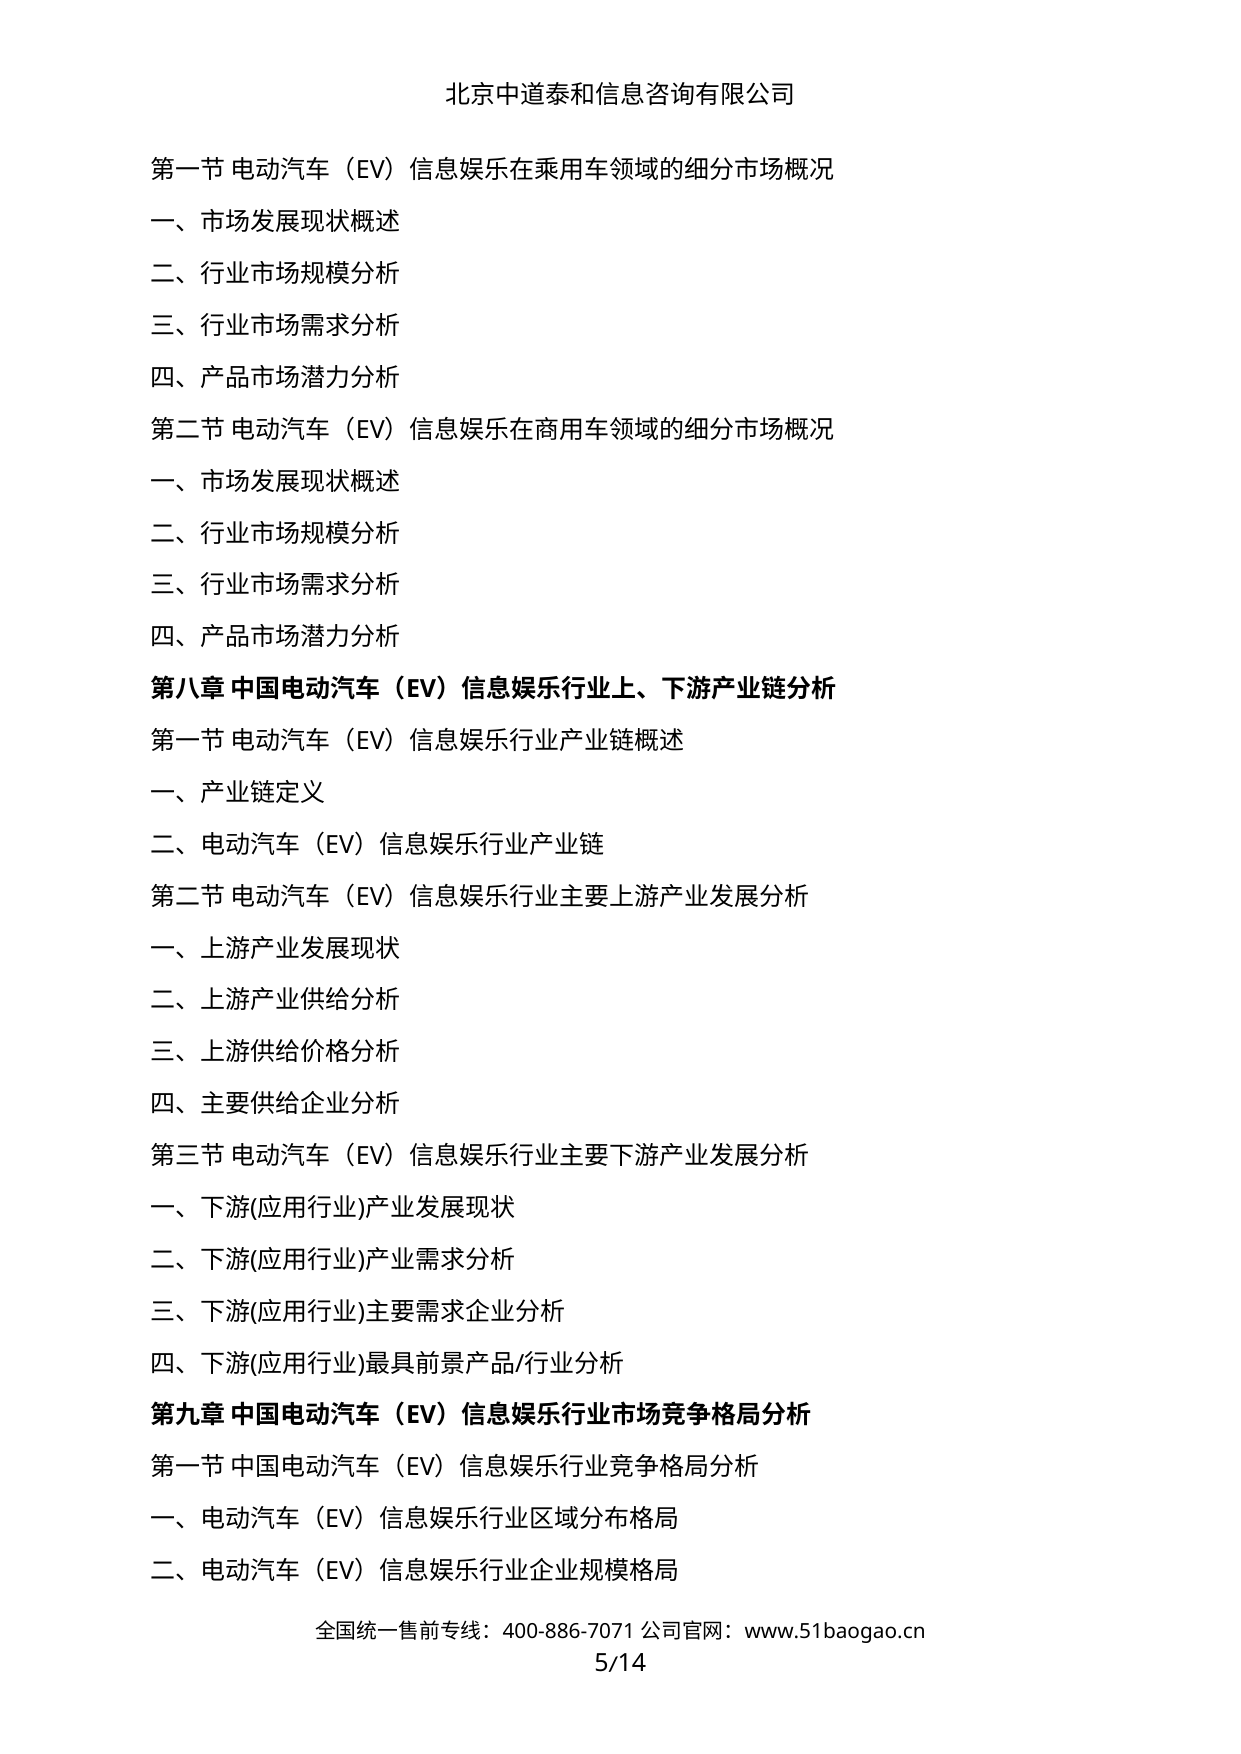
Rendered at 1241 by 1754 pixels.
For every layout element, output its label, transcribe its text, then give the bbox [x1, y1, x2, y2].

text 第三节 电动汽车（EV）信息娱乐行业主要下游产业发展分析 [150, 1136, 1090, 1172]
text 二、下游(应用行业)产业需求分析 [150, 1239, 1090, 1276]
text 一、电动汽车（EV）信息娱乐行业区域分布格局 [150, 1499, 1090, 1535]
text 一、上游产业发展现状 [150, 928, 1090, 964]
text 第一节 中国电动汽车（EV）信息娱乐行业竞争格局分析 [150, 1447, 1090, 1483]
text 二、电动汽车（EV）信息娱乐行业企业规模格局 [150, 1551, 1090, 1587]
text 二、上游产业供给分析 [150, 980, 1090, 1016]
text 第二节 电动汽车（EV）信息娱乐行业主要上游产业发展分析 [150, 876, 1090, 912]
text 三、上游供给价格分析 [150, 1032, 1090, 1068]
text 三、下游(应用行业)主要需求企业分析 [150, 1291, 1090, 1327]
text 一、市场发展现状概述 [150, 461, 1090, 497]
text 二、行业市场规模分析 [150, 254, 1090, 290]
text 一、下游(应用行业)产业发展现状 [150, 1187, 1090, 1224]
text 三、行业市场需求分析 [150, 565, 1090, 601]
text 二、行业市场规模分析 [150, 513, 1090, 549]
text 三、行业市场需求分析 [150, 306, 1090, 342]
text 第一节 电动汽车（EV）信息娱乐行业产业链概述 [150, 721, 1090, 757]
text 第一节 电动汽车（EV）信息娱乐在乘用车领域的细分市场概况 [150, 150, 1090, 186]
text 第九章 中国电动汽车（EV）信息娱乐行业市场竞争格局分析 [150, 1395, 1090, 1431]
text 二、电动汽车（EV）信息娱乐行业产业链 [150, 824, 1090, 861]
text 第二节 电动汽车（EV）信息娱乐在商用车领域的细分市场概况 [150, 409, 1090, 446]
text 四、下游(应用行业)最具前景产品/行业分析 [150, 1343, 1090, 1379]
text 第八章 中国电动汽车（EV）信息娱乐行业上、下游产业链分析 [150, 669, 1090, 705]
text 四、主要供给企业分析 [150, 1084, 1090, 1120]
text 一、市场发展现状概述 [150, 202, 1090, 238]
text 四、产品市场潜力分析 [150, 357, 1090, 394]
text 一、产业链定义 [150, 772, 1090, 809]
text 四、产品市场潜力分析 [150, 617, 1090, 653]
